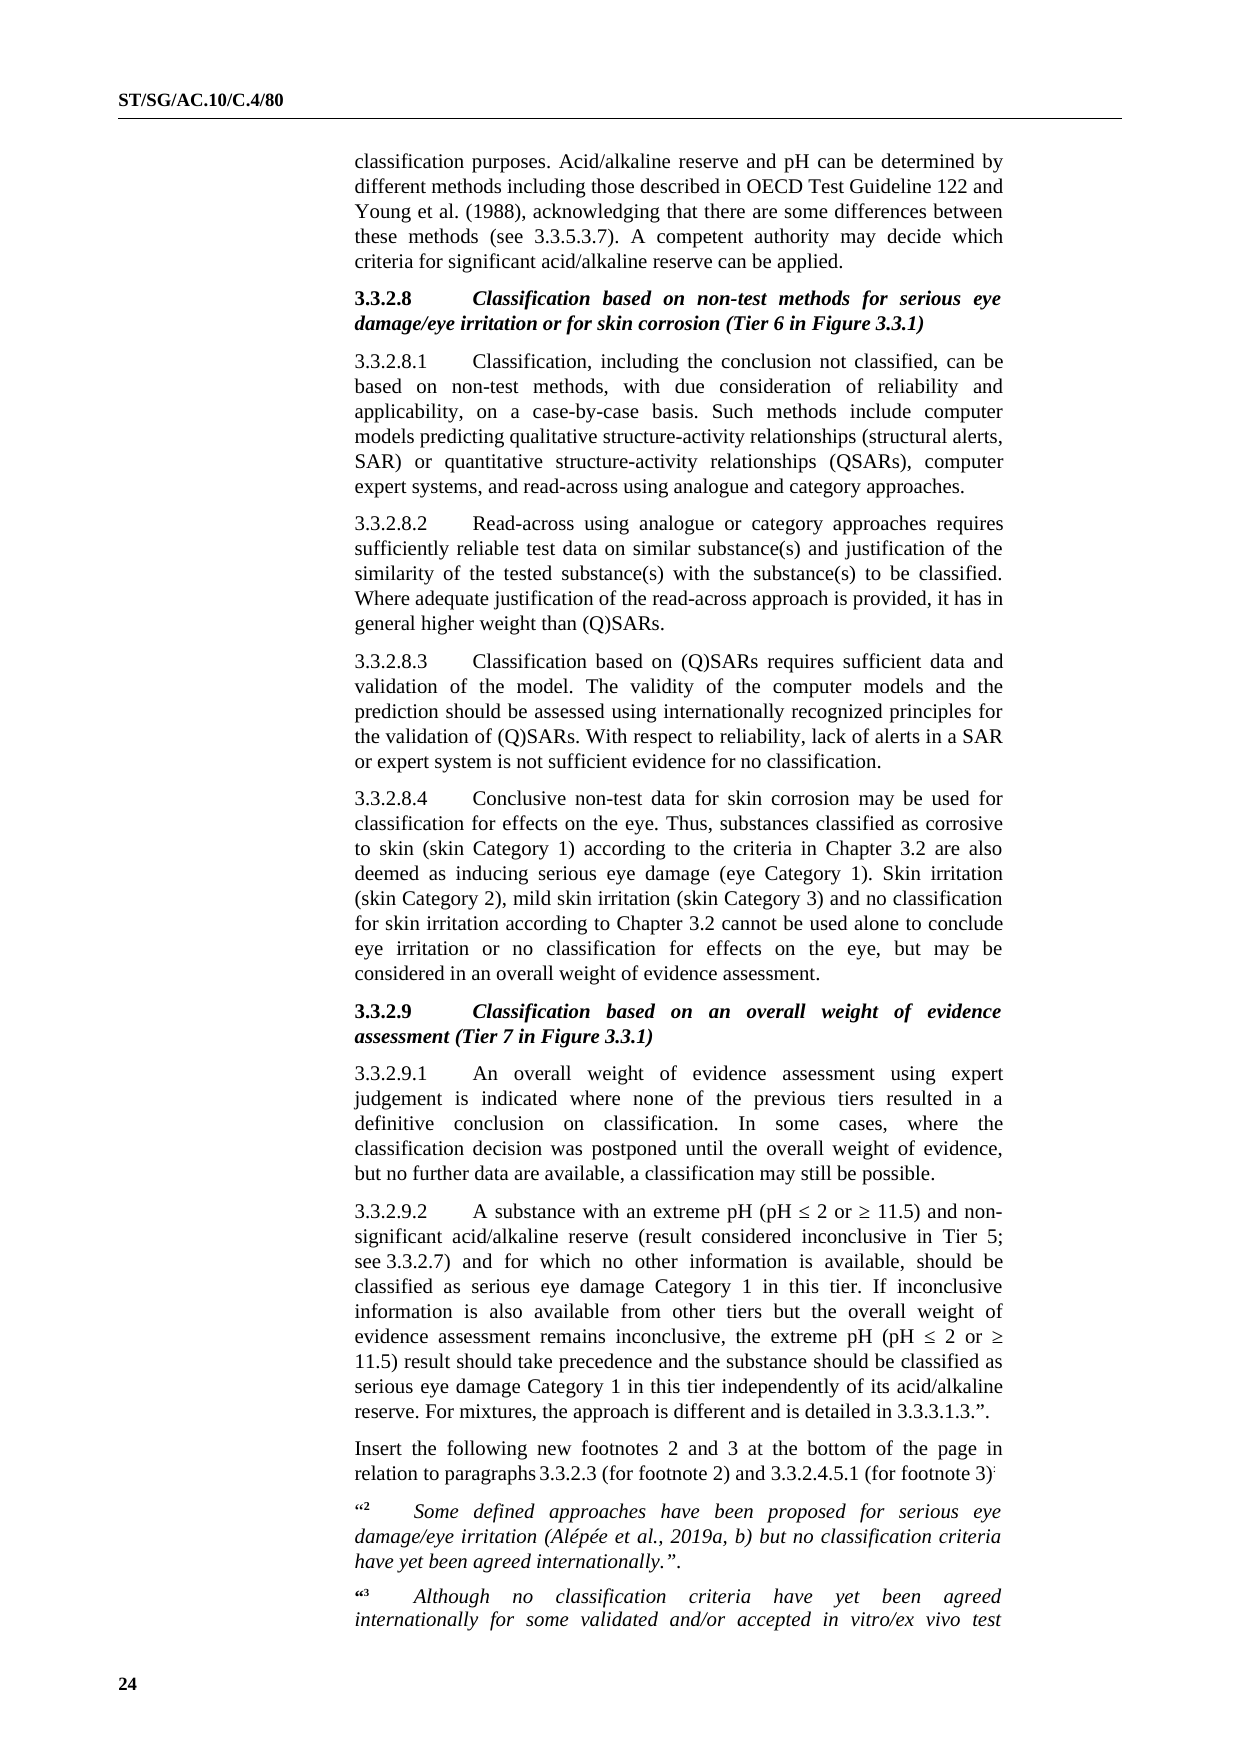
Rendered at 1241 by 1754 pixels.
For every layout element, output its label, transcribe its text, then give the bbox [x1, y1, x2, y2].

text 3.3.2.8 Classification based on non-test methods for serious eye damage/eye irritation or for skin corrosion (Tier 6 in Figure 3.3.1) [354, 285, 1004, 335]
text “2 Some defined approaches have been proposed for serious eye damage/eye irritation (Alépée et al., 2019a, b) but no classification criteria have yet been agreed internationally.”. [354, 1498, 1004, 1573]
text 3.3.2.8.2 Read-across using analogue or category approaches requires sufficiently reliable test data on similar substance(s) and justification of the similarity of the tested substance(s) with the substance(s) to be classified. Where adequate justification of the read-across approach is provided, it has in general higher weight than (Q)SARs. [354, 510, 1004, 635]
text 3.3.2.8.4 Conclusive non-test data for skin corrosion may be used for classification for effects on the eye. Thus, substances classified as corrosive to skin (skin Category 1) according to the criteria in Chapter 3.2 are also deemed as inducing serious eye damage (eye Category 1). Skin irritation (skin Category 2), mild skin irritation (skin Category 3) and no classification for skin irritation according to Chapter 3.2 cannot be used alone to conclude eye irritation or no classification for effects on the eye, but may be considered in an overall weight of evidence assessment. [354, 785, 1004, 985]
text 3.3.2.9 Classification based on an overall weight of evidence assessment (Tier 7 in Figure 3.3.1) [354, 998, 1004, 1048]
text Insert the following new footnotes 2 and 3 at the bottom of the page in relation to paragraphs 3.3.2.3 (for footnote 2) and 3.3.2.4.5.1 (for footnote 3): [354, 1435, 1004, 1485]
text 3.3.2.9.2 A substance with an extreme pH (pH ≤ 2 or ≥ 11.5) and non-significant acid/alkaline reserve (result considered inconclusive in Tier 5; see 3.3.2.7) and for which no other information is available, should be classified as serious eye damage Category 1 in this tier. If inconclusive information is also available from other tiers but the overall weight of evidence assessment remains inconclusive, the extreme pH (pH ≤ 2 or ≥ 11.5) result should take precedence and the substance should be classified as serious eye damage Category 1 in this tier independently of its acid/alkaline reserve. For mixtures, the approach is different and is detailed in 3.3.3.1.3.”. [354, 1198, 1004, 1423]
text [354, 1585, 1004, 1631]
text 3.3.2.8.3 Classification based on (Q)SARs requires sufficient data and validation of the model. The validity of the computer models and the prediction should be assessed using internationally recognized principles for the validation of (Q)SARs. With respect to reliability, lack of alerts in a SAR or expert system is not sufficient evidence for no classification. [354, 648, 1004, 773]
text 3.3.2.9.1 An overall weight of evidence assessment using expert judgement is indicated where none of the previous tiers resulted in a definitive conclusion on classification. In some cases, where the classification decision was postponed until the overall weight of evidence, but no further data are available, a classification may still be possible. [354, 1060, 1004, 1185]
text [354, 148, 1004, 273]
text 3.3.2.8.1 Classification, including the conclusion not classified, can be based on non-test methods, with due consideration of reliability and applicability, on a case-by-case basis. Such methods include computer models predicting qualitative structure-activity relationships (structural alerts, SAR) or quantitative structure-activity relationships (QSARs), computer expert systems, and read-across using analogue and category approaches. [354, 348, 1004, 498]
